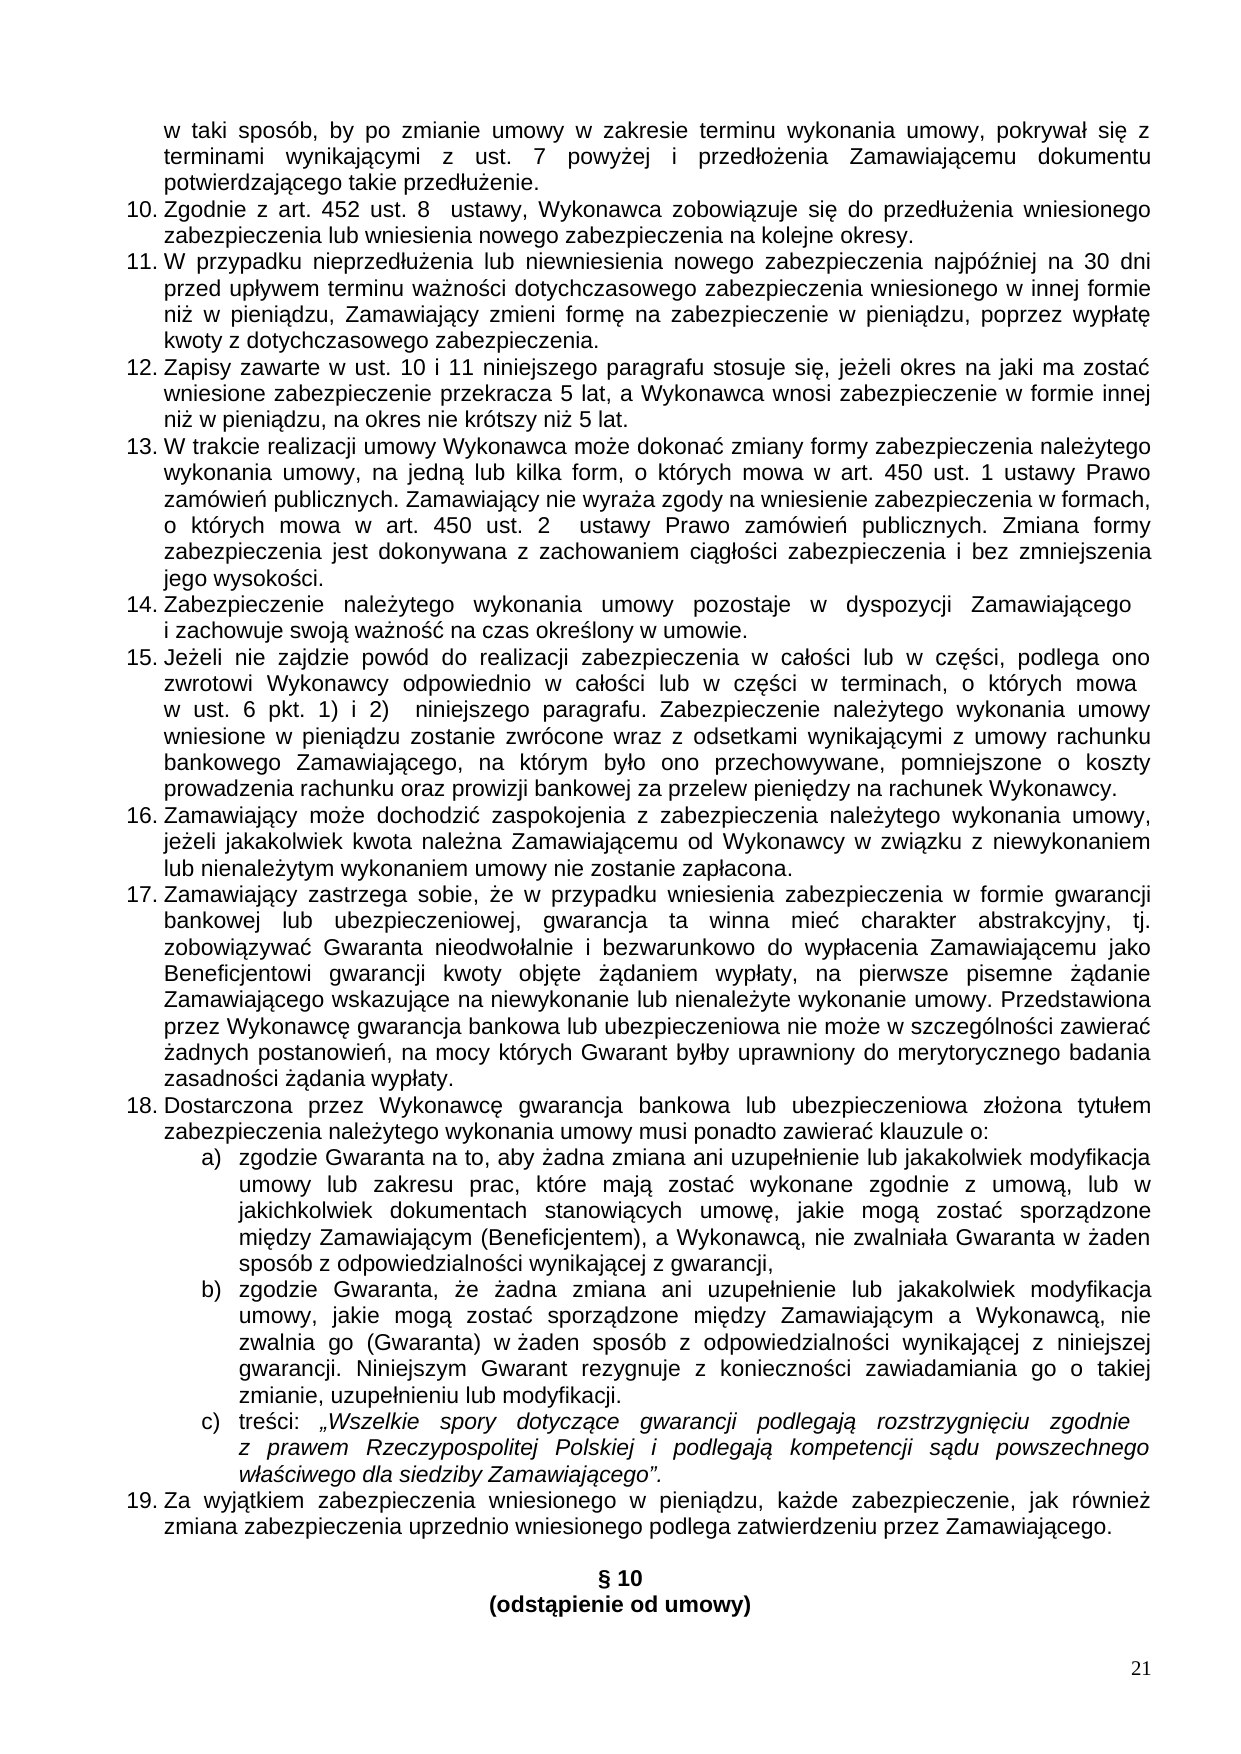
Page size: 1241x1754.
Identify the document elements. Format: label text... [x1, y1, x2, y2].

list zgodzie Gwaranta na to, aby żadna zmiana ani uzupełnienie lub jakakolwiek modyfikacja umowy lub zakresu prac, które mają zostać wykonane zgodnie z umową, lub w jakichkolwiek dokumentach stanowiących umowę, jakie mogą zostać sporządzone między Zamawiającym (Beneficjentem), a Wykonawcą, nie zwalniała Gwaranta w żaden sposób z odpowiedzialności wynikającej z gwarancji, [201, 1144, 1152, 1276]
list Zamawiający może dochodzić zaspokojenia z zabezpieczenia należytego wykonania umowy, jeżeli jakakolwiek kwota należna Zamawiającemu od Wykonawcy w związku z niewykonaniem lub nienależytym wykonaniem umowy nie zostanie zapłacona. [126, 802, 1152, 881]
list zgodzie Gwaranta, że żadna zmiana ani uzupełnienie lub jakakolwiek modyfikacja umowy, jakie mogą zostać sporządzone między Zamawiającym a Wykonawcą, nie zwalnia go (Gwaranta) w żaden sposób z odpowiedzialności wynikającej z niniejszej gwarancji. Niniejszym Gwarant rezygnuje z konieczności zawiadamiania go o takiej zmianie, uzupełnieniu lub modyfikacji. [201, 1276, 1152, 1408]
list Dostarczona przez Wykonawcę gwarancja bankowa lub ubezpieczeniowa złożona tytułem zabezpieczenia należytego wykonania umowy musi ponadto zawierać klauzule o: [126, 1092, 1152, 1144]
list Zapisy zawarte w ust. 10 i 11 niniejszego paragrafu stosuje się, jeżeli okres na jaki ma zostać wniesione zabezpieczenie przekracza 5 lat, a Wykonawca wnosi zabezpieczenie w formie innej niż w pieniądzu, na okres nie krótszy niż 5 lat. [126, 354, 1152, 433]
list Zabezpieczenie należytego wykonania umowy pozostaje w dyspozycji Zamawiającego i zachowuje swoją ważność na czas określony w umowie. [126, 591, 1152, 644]
list treści: „Wszelkie spory dotyczące gwarancji podlegają rozstrzygnięciu zgodnie z prawem Rzeczypospolitej Polskiej i podlegają kompetencji sądu powszechnego właściwego dla siedziby Zamawiającego”. [201, 1408, 1152, 1487]
text (odstąpienie od umowy) [89, 1591, 1152, 1617]
list Za wyjątkiem zabezpieczenia wniesionego w pieniądzu, każde zabezpieczenie, jak również zmiana zabezpieczenia uprzednio wniesionego podlega zatwierdzeniu przez Zamawiającego. [126, 1487, 1152, 1540]
text § 10 [89, 1565, 1152, 1591]
list W przypadku nieprzedłużenia lub niewniesienia nowego zabezpieczenia najpóźniej na 30 dni przed upływem terminu ważności dotychczasowego zabezpieczenia wniesionego w innej formie niż w pieniądzu, Zamawiający zmieni formę na zabezpieczenie w pieniądzu, poprzez wypłatę kwoty z dotychczasowego zabezpieczenia. [126, 248, 1152, 354]
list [126, 117, 1152, 196]
list Zgodnie z art. 452 ust. 8 ustawy, Wykonawca zobowiązuje się do przedłużenia wniesionego zabezpieczenia lub wniesienia nowego zabezpieczenia na kolejne okresy. [126, 196, 1152, 248]
list W trakcie realizacji umowy Wykonawca może dokonać zmiany formy zabezpieczenia należytego wykonania umowy, na jedną lub kilka form, o których mowa w art. 450 ust. 1 ustawy Prawo zamówień publicznych. Zamawiający nie wyraża zgody na wniesienie zabezpieczenia w formach, o których mowa w art. 450 ust. 2 ustawy Prawo zamówień publicznych. Zmiana formy zabezpieczenia jest dokonywana z zachowaniem ciągłości zabezpieczenia i bez zmniejszenia jego wysokości. [126, 433, 1152, 591]
list Jeżeli nie zajdzie powód do realizacji zabezpieczenia w całości lub w części, podlega ono zwrotowi Wykonawcy odpowiednio w całości lub w części w terminach, o których mowa w ust. 6 pkt. 1) i 2) niniejszego paragrafu. Zabezpieczenie należytego wykonania umowy wniesione w pieniądzu zostanie zwrócone wraz z odsetkami wynikającymi z umowy rachunku bankowego Zamawiającego, na którym było ono przechowywane, pomniejszone o koszty prowadzenia rachunku oraz prowizji bankowej za przelew pieniędzy na rachunek Wykonawcy. [126, 644, 1152, 802]
list Zamawiający zastrzega sobie, że w przypadku wniesienia zabezpieczenia w formie gwarancji bankowej lub ubezpieczeniowej, gwarancja ta winna mieć charakter abstrakcyjny, tj. zobowiązywać Gwaranta nieodwołalnie i bezwarunkowo do wypłacenia Zamawiającemu jako Beneficjentowi gwarancji kwoty objęte żądaniem wypłaty, na pierwsze pisemne żądanie Zamawiającego wskazujące na niewykonanie lub nienależyte wykonanie umowy. Przedstawiona przez Wykonawcę gwarancja bankowa lub ubezpieczeniowa nie może w szczególności zawierać żadnych postanowień, na mocy których Gwarant byłby uprawniony do merytorycznego badania zasadności żądania wypłaty. [126, 881, 1152, 1092]
